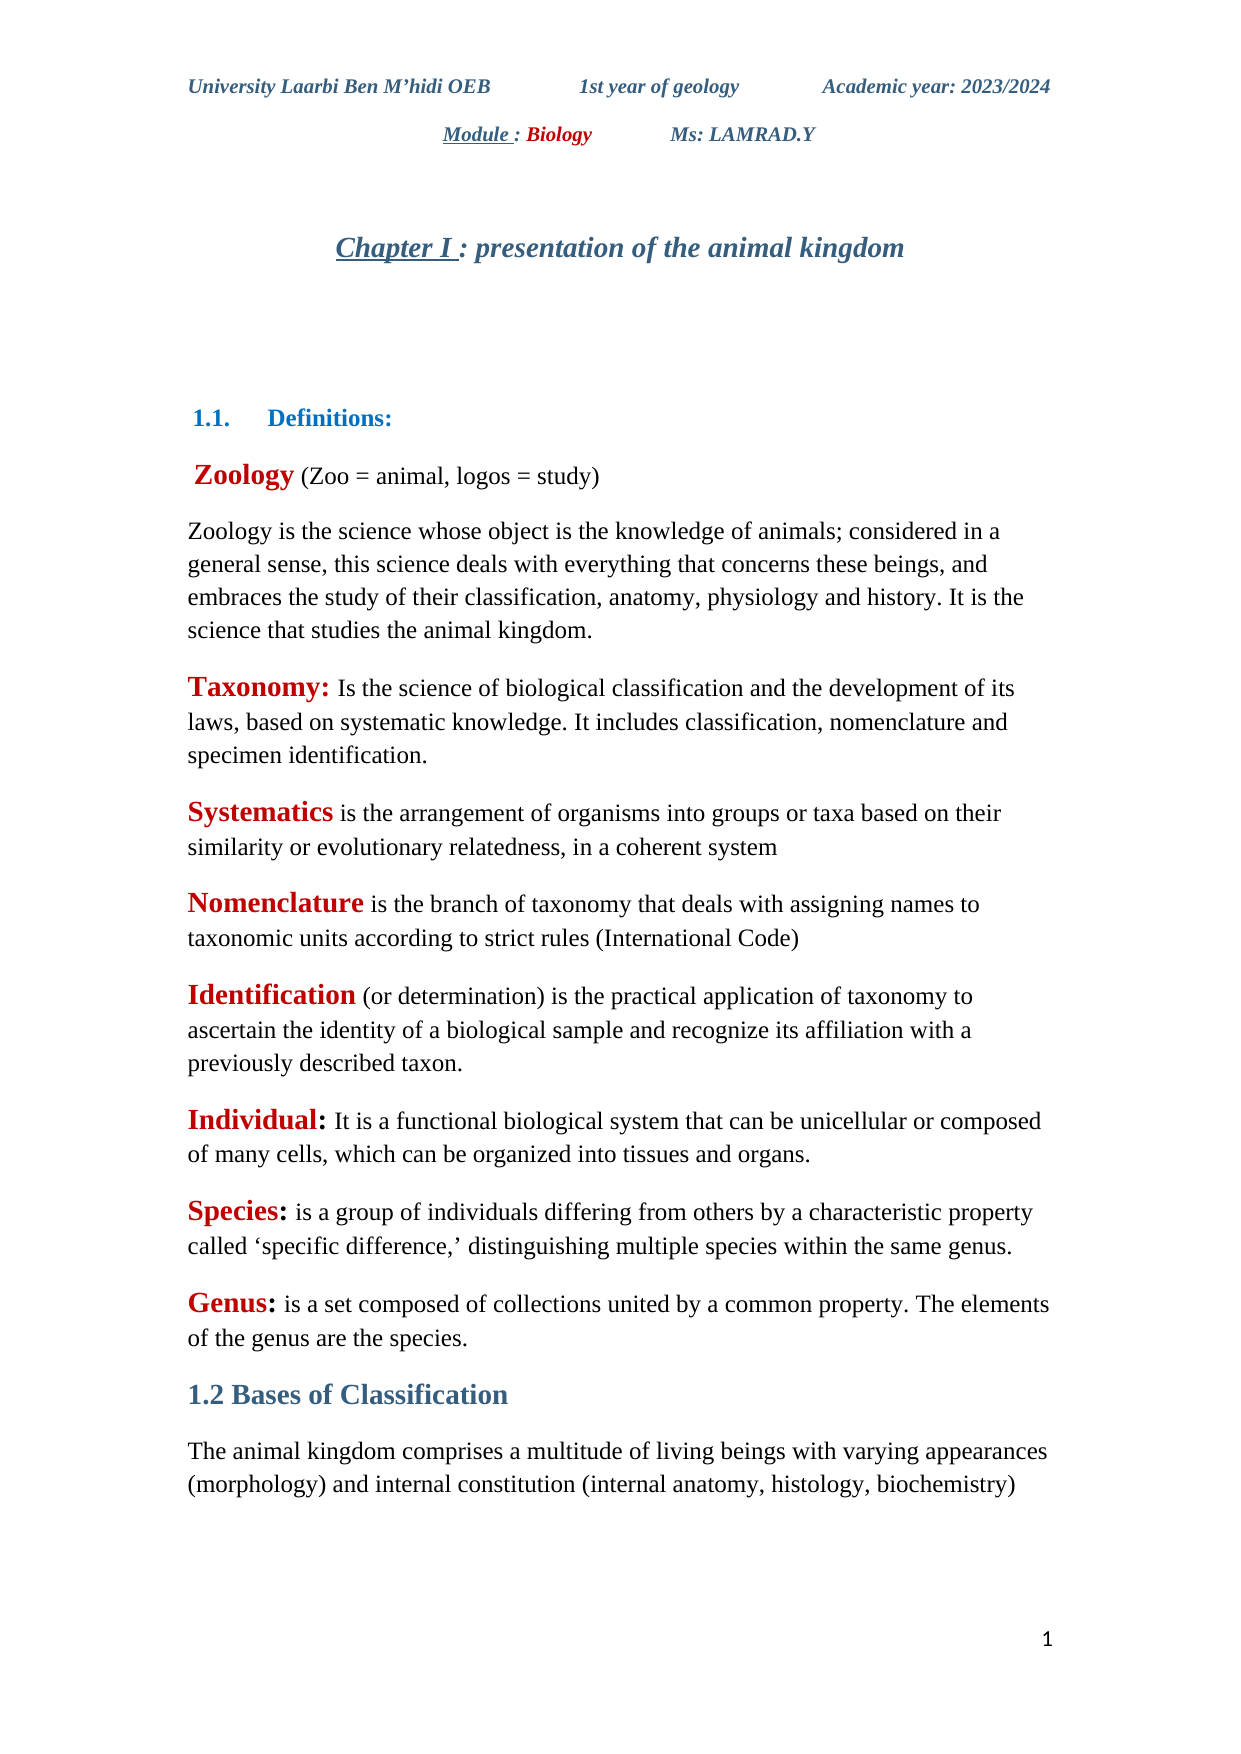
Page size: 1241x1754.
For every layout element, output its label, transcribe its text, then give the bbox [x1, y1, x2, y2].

text Zoology is the science whose object is the knowledge of animals; considered in a general sense, this science deals with everything that concerns these beings, and embraces the study of their classification, anatomy, physiology and history. It is the science that studies the animal kingdom. [187, 516, 1053, 644]
text Systematics is the arrangement of organisms into groups or taxa based on their similarity or evolutionary relatedness, in a coherent system [187, 794, 1053, 860]
text Genus: is a set composed of collections united by a common property. The elements of the genus are the species. [187, 1285, 1053, 1352]
text 1.2 Bases of Classification [187, 1377, 1053, 1410]
list Definitions: [192, 403, 1053, 432]
text Individual: It is a functional biological system that can be unicellular or composed of many cells, which can be organized into tissues and organs. [187, 1102, 1053, 1168]
text Nomenclature is the branch of taxonomy that deals with assigning names to taxonomic units according to strict rules (International Code) [187, 885, 1053, 952]
text The animal kingdom comprises a multitude of living beings with varying appearances (morphology) and internal constitution (internal anatomy, histology, biochemistry) [187, 1436, 1053, 1498]
text Zoology (Zoo = animal, logos = study) [187, 457, 1053, 490]
text Taxonomy: Is the science of biological classification and the development of its laws, based on systematic knowledge. It includes classification, nomenclature and specimen identification. [187, 669, 1053, 769]
text Identification (or determination) is the practical application of taxonomy to ascertain the identity of a biological sample and recognize its affiliation with a previously described taxon. [187, 977, 1053, 1077]
text Species: is a group of individuals differing from others by a characteristic property called ‘specific difference,’ distinguishing multiple species within the same genus. [187, 1193, 1053, 1260]
text Chapter I : presentation of the animal kingdom [187, 230, 1053, 264]
